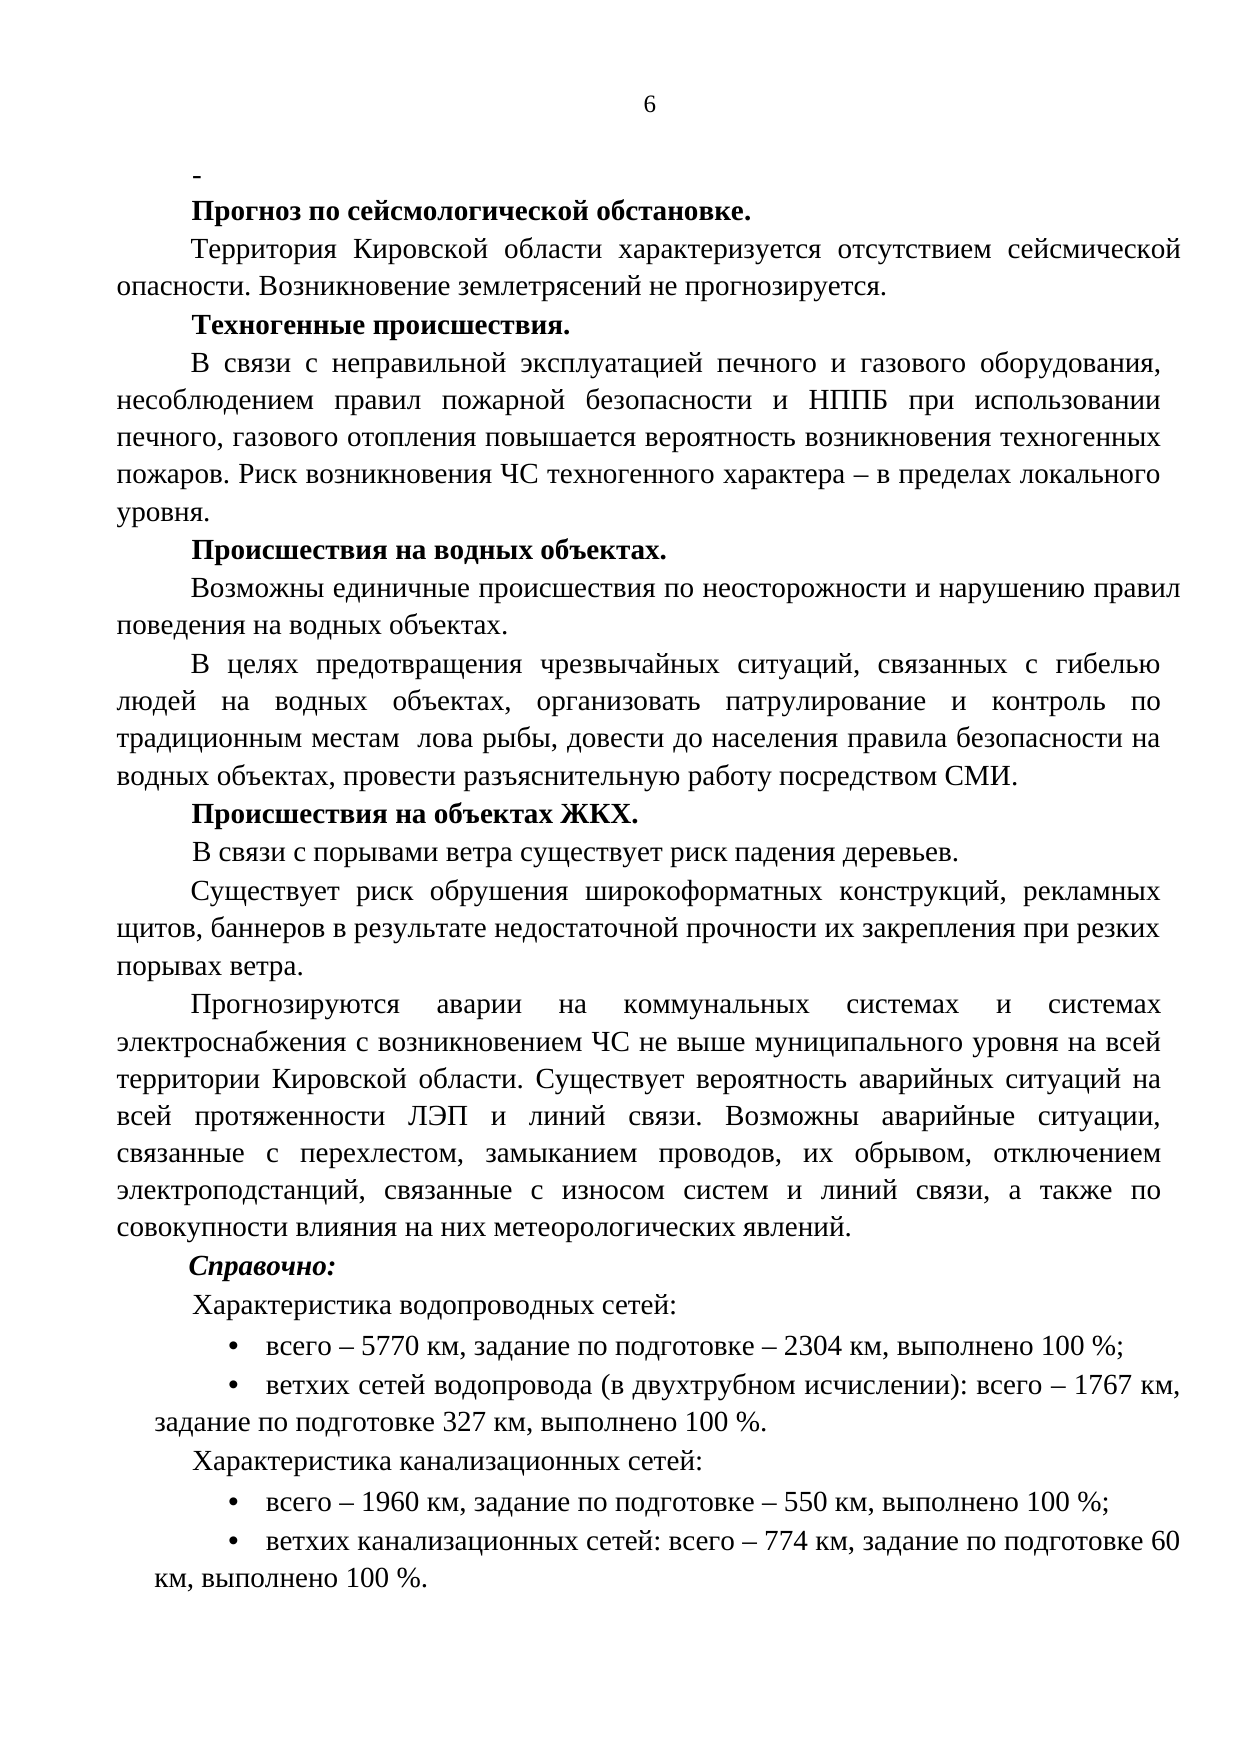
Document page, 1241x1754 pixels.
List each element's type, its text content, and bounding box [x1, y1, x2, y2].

text Возможны единичные происшествия по неосторожности и нарушению правил поведения на водных объектах. [116, 570, 1181, 641]
text Справочно: [118, 1248, 1181, 1282]
text Прогноз по сейсмологической обстановке. [191, 193, 1181, 227]
list всего – 5770 км, задание по подготовке – 2304 км, выполнено 100 %; [154, 1328, 1181, 1362]
list ветхих сетей водопровода (в двухтрубном исчислении): всего – 1767 км, задание по подготовке 327 км, выполнено 100 %. [154, 1367, 1181, 1438]
text В связи с порывами ветра существует риск падения деревьев. [192, 834, 1181, 868]
list ветхих канализационных сетей: всего – 774 км, задание по подготовке 60 км, выполнено 100 %. [154, 1523, 1181, 1594]
list всего – 1960 км, задание по подготовке – 550 км, выполнено 100 %; [154, 1484, 1181, 1518]
text Характеристика водопроводных сетей: [192, 1287, 1181, 1320]
text В целях предотвращения чрезвычайных ситуаций, связанных с гибелью людей на водных объектах, организовать патрулирование и контроль по традиционным местам лова рыбы, довести до населения правила безопасности на водных объектах, провести разъяснительную работу посредством СМИ. [116, 646, 1162, 791]
text Территория Кировской области характеризуется отсутствием сейсмической опасности. Возникновение землетрясений не прогнозируется. [116, 231, 1181, 302]
text В связи с неправильной эксплуатацией печного и газового оборудования, несоблюдением правил пожарной безопасности и НППБ при использовании печного, газового отопления повышается вероятность возникновения техногенных пожаров. Риск возникновения ЧС техногенного характера – в пределах локального уровня. [116, 345, 1162, 527]
text Характеристика канализационных сетей: [192, 1443, 1181, 1477]
text Техногенные происшествия. [191, 307, 1181, 341]
text Происшествия на водных объектах. [191, 532, 1181, 566]
text Происшествия на объектах ЖКХ. [191, 797, 1181, 830]
text Прогнозируются аварии на коммунальных системах и системах электроснабжения с возникновением ЧС не выше муниципального уровня на всей территории Кировской области. Существует вероятность аварийных ситуаций на всей протяженности ЛЭП и линий связи. Возможны аварийные ситуации, связанные с перехлестом, замыканием проводов, их обрывом, отключением электроподстанций, связанные с износом систем и линий связи, а также по совокупности влияния на них метеорологических явлений. [116, 986, 1162, 1243]
text Существует риск обрушения широкоформатных конструкций, рекламных щитов, баннеров в результате недостаточной прочности их закрепления при резких порывах ветра. [116, 873, 1161, 981]
